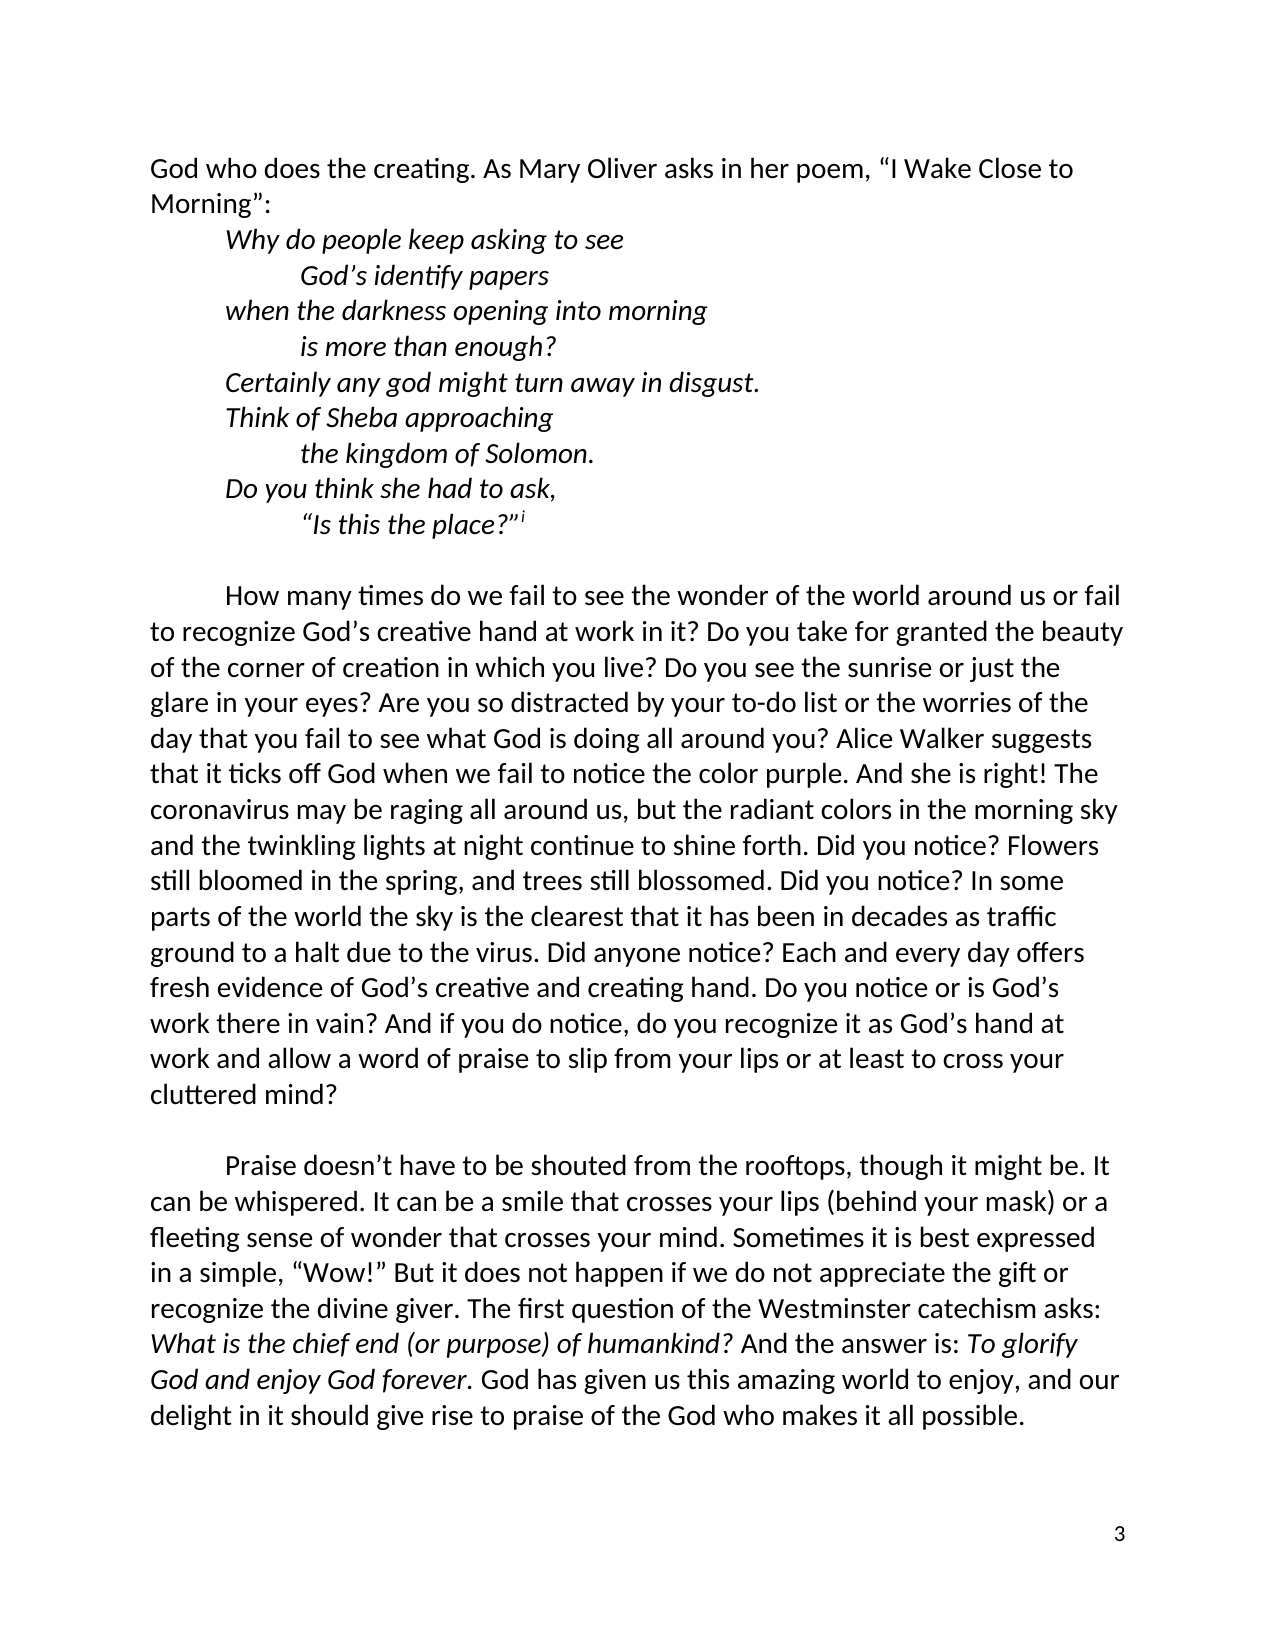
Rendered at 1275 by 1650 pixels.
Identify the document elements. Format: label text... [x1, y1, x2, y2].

text How many times do we fail to see the wonder of the world around us or fail to recognize God’s creative hand at work in it? Do you take for granted the beauty of the corner of creation in which you live? Do you see the sunrise or just the glare in your eyes? Are you so distracted by your to-do list or the worries of the day that you fail to see what God is doing all around you? Alice Walker suggests that it ticks off God when we fail to notice the color purple. And she is right! The coronavirus may be raging all around us, but the radiant colors in the morning sky and the twinkling lights at night continue to shine forth. Did you notice? Flowers still bloomed in the spring, and trees still blossomed. Did you notice? In some parts of the world the sky is the clearest that it has been in decades as traffic ground to a halt due to the virus. Did anyone notice? Each and every day offers fresh evidence of God’s creative and creating hand. Do you notice or is God’s work there in vain? And if you do notice, do you recognize it as God’s hand at work and allow a word of praise to slip from your lips or at least to cross your cluttered mind? [150, 577, 1125, 1112]
text Think of Sheba approaching [225, 399, 1125, 435]
text Why do people keep asking to see [225, 221, 1125, 257]
text when the darkness opening into morning [225, 292, 1125, 328]
text the kingdom of Solomon. [225, 435, 1125, 471]
text “Is this the place?” [225, 506, 1125, 542]
text Praise doesn’t have to be shouted from the rooftops, though it might be. It can be whispered. It can be a smile that crosses your lips (behind your mask) or a fleeting sense of wonder that crosses your mind. Sometimes it is best expressed in a simple, “Wow!” But it does not happen if we do not appreciate the gift or recognize the divine giver. The first question of the Westminster catechism asks: What is the chief end (or purpose) of humankind? And the answer is: To glorify God and enjoy God forever. God has given us this amazing world to enjoy, and our delight in it should give rise to praise of the God who makes it all possible. [150, 1147, 1125, 1432]
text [150, 150, 1125, 221]
text God’s identify papers [225, 257, 1125, 292]
text Certainly any god might turn away in disgust. [225, 364, 1125, 399]
text is more than enough? [225, 328, 1125, 364]
text Do you think she had to ask, [225, 471, 1125, 506]
